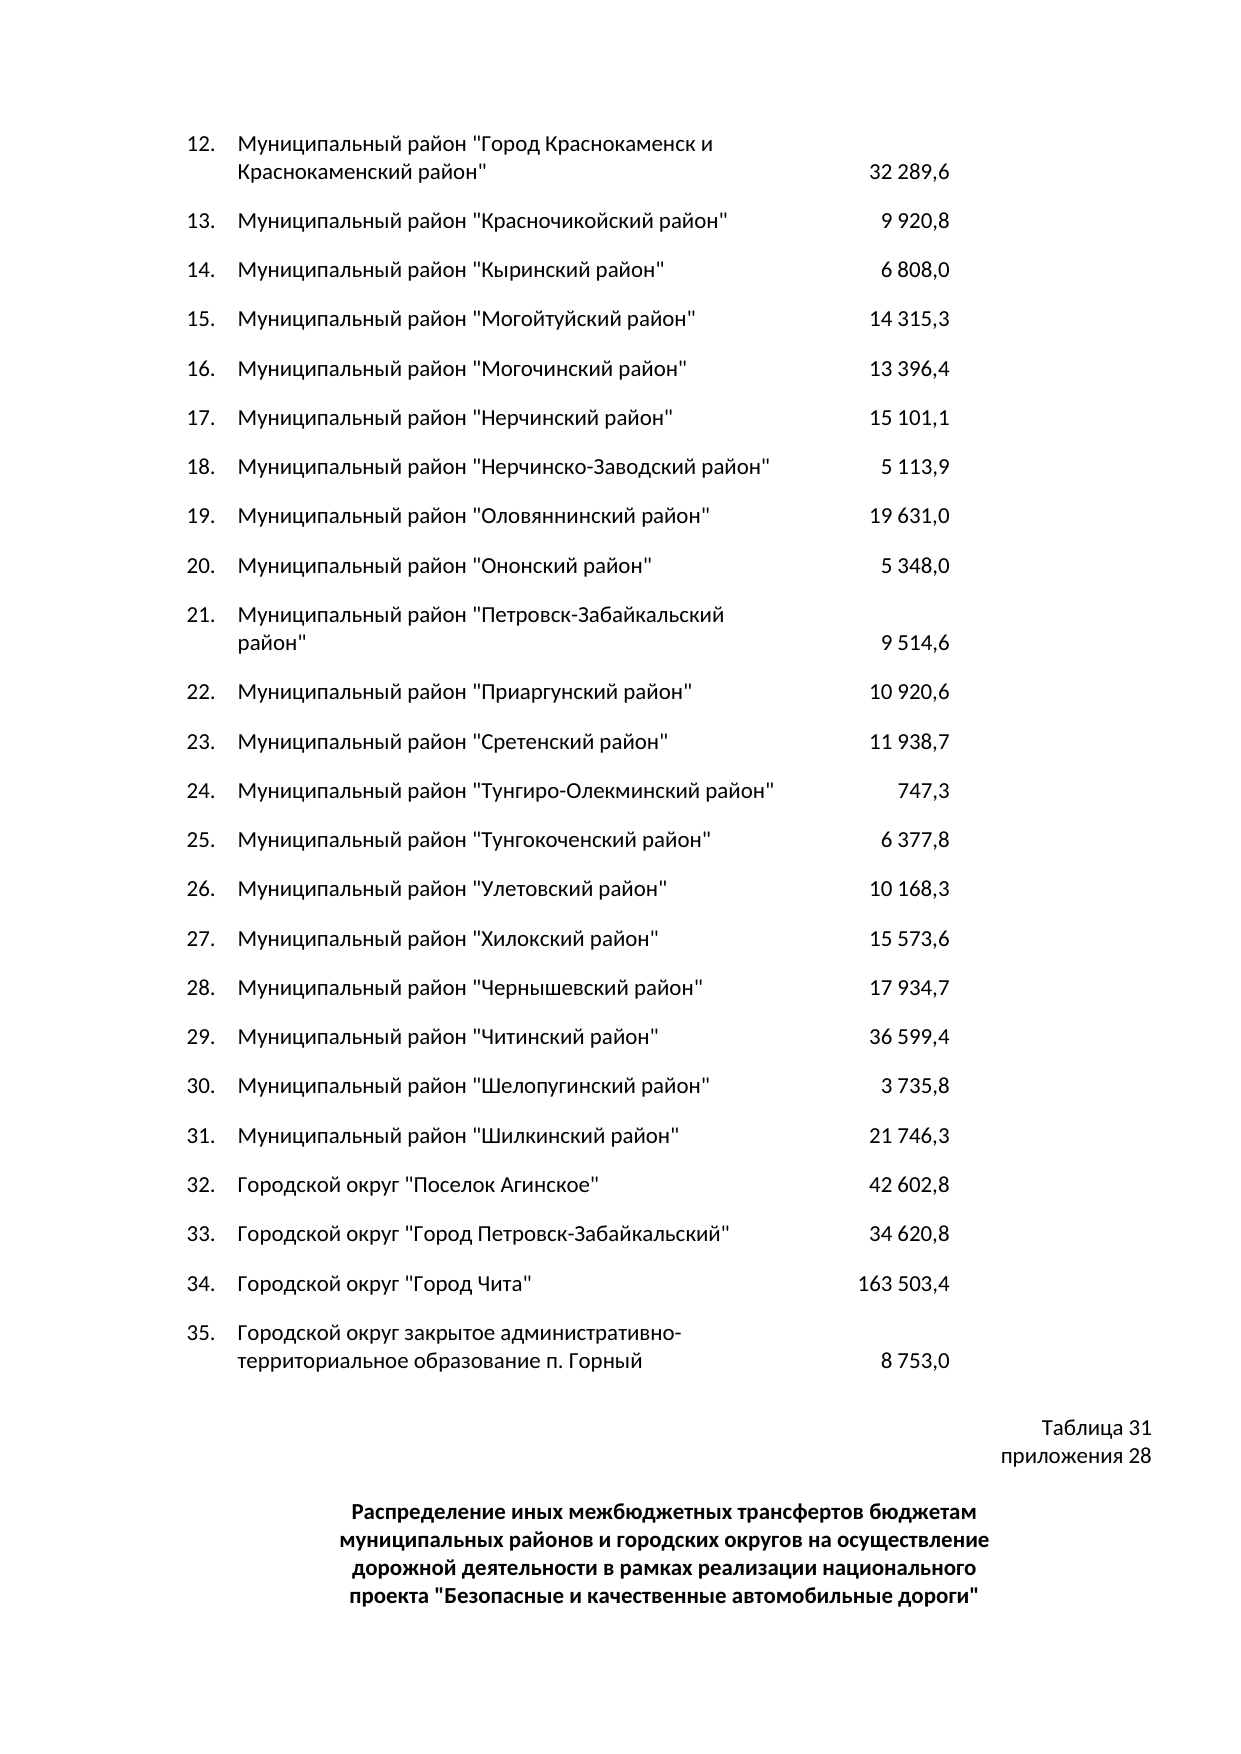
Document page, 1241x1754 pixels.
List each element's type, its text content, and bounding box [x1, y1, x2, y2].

title муниципальных районов и городских округов на осуществление [177, 1525, 1152, 1553]
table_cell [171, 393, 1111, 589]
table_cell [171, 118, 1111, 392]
title дорожной деятельности в рамках реализации национального [177, 1553, 1152, 1581]
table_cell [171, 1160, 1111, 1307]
title Распределение иных межбюджетных трансфертов бюджетам [177, 1497, 1152, 1525]
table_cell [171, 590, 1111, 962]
text Таблица 31 [177, 1413, 1152, 1441]
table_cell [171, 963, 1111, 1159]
title проекта "Безопасные и качественные автомобильные дороги" [177, 1581, 1152, 1609]
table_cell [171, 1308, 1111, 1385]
text приложения 28 [177, 1441, 1152, 1469]
